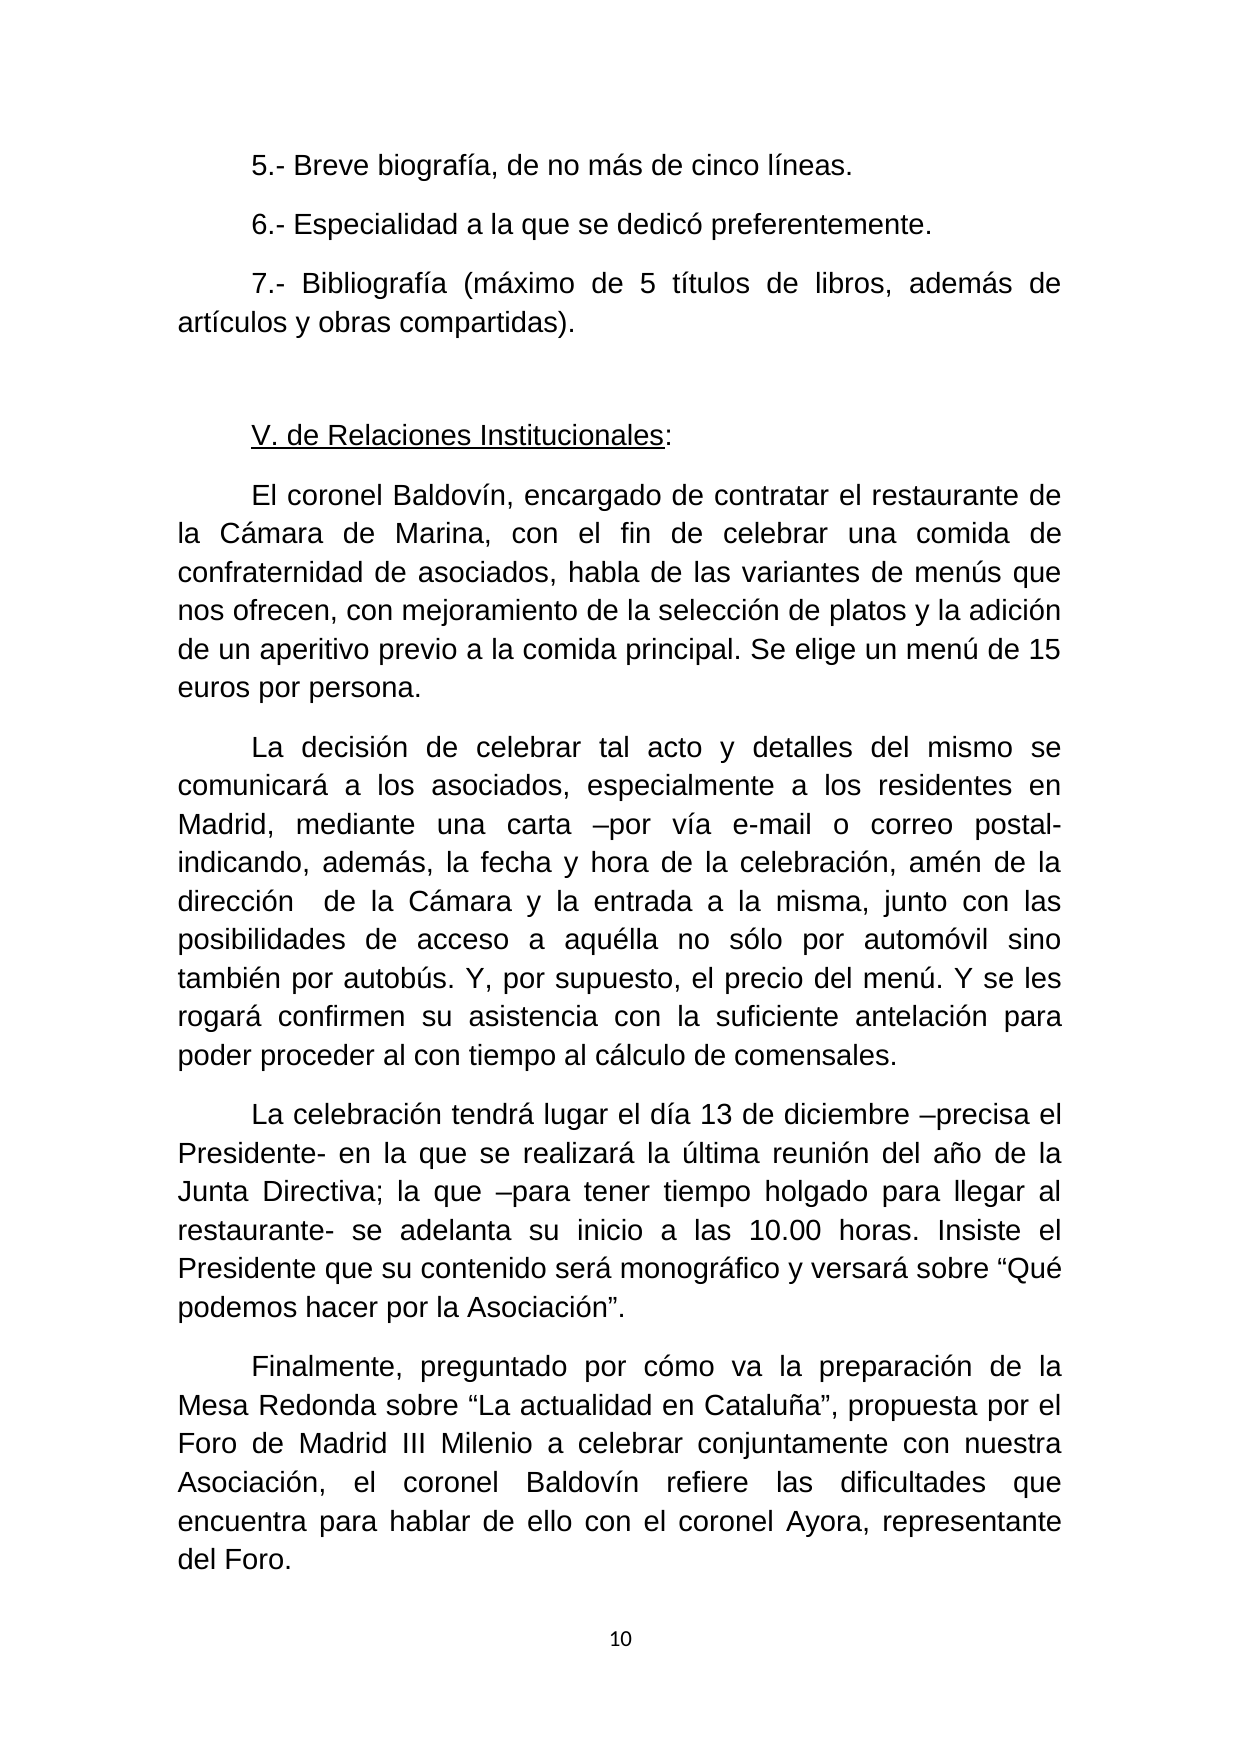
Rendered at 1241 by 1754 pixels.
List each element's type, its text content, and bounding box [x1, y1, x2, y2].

text 5.- Breve biografía, de no más de cinco líneas. [177, 148, 1063, 181]
text La celebración tendrá lugar el día 13 de diciembre –precisa el Presidente- en la que se realizará la última reunión del año de la Junta Directiva; la que –para tener tiempo holgado para llegar al restaurante- se adelanta su inicio a las 10.00 horas. Insiste el Presidente que su contenido será monográfico y versará sobre “Qué podemos hacer por la Asociación”. [177, 1097, 1063, 1323]
text V. de Relaciones Institucionales: [177, 418, 1063, 452]
text El coronel Baldovín, encargado de contratar el restaurante de la Cámara de Marina, con el fin de celebrar una comida de confraternidad de asociados, habla de las variantes de menús que nos ofrecen, con mejoramiento de la selección de platos y la adición de un aperitivo previo a la comida principal. Se elige un menú de 15 euros por persona. [177, 477, 1063, 704]
text Finalmente, preguntado por cómo va la preparación de la Mesa Redonda sobre “La actualidad en Cataluña”, propuesta por el Foro de Madrid III Milenio a celebrar conjuntamente con nuestra Asociación, el coronel Baldovín refiere las dificultades que encuentra para hablar de ello con el coronel Ayora, representante del Foro. [177, 1349, 1063, 1576]
text La decisión de celebrar tal acto y detalles del mismo se comunicará a los asociados, especialmente a los residentes en Madrid, mediante una carta –por vía e-mail o correo postal- indicando, además, la fecha y hora de la celebración, amén de la dirección de la Cámara y la entrada a la misma, junto con las posibilidades de acceso a aquélla no sólo por automóvil sino también por autobús. Y, por supuesto, el precio del menú. Y se les rogará confirmen su asistencia con la suficiente antelación para poder proceder al con tiempo al cálculo de comensales. [177, 729, 1063, 1071]
text 6.- Especialidad a la que se dedicó preferentemente. [177, 207, 1063, 241]
text 7.- Bibliografía (máximo de 5 títulos de libros, además de artículos y obras compartidas). [177, 266, 1063, 338]
